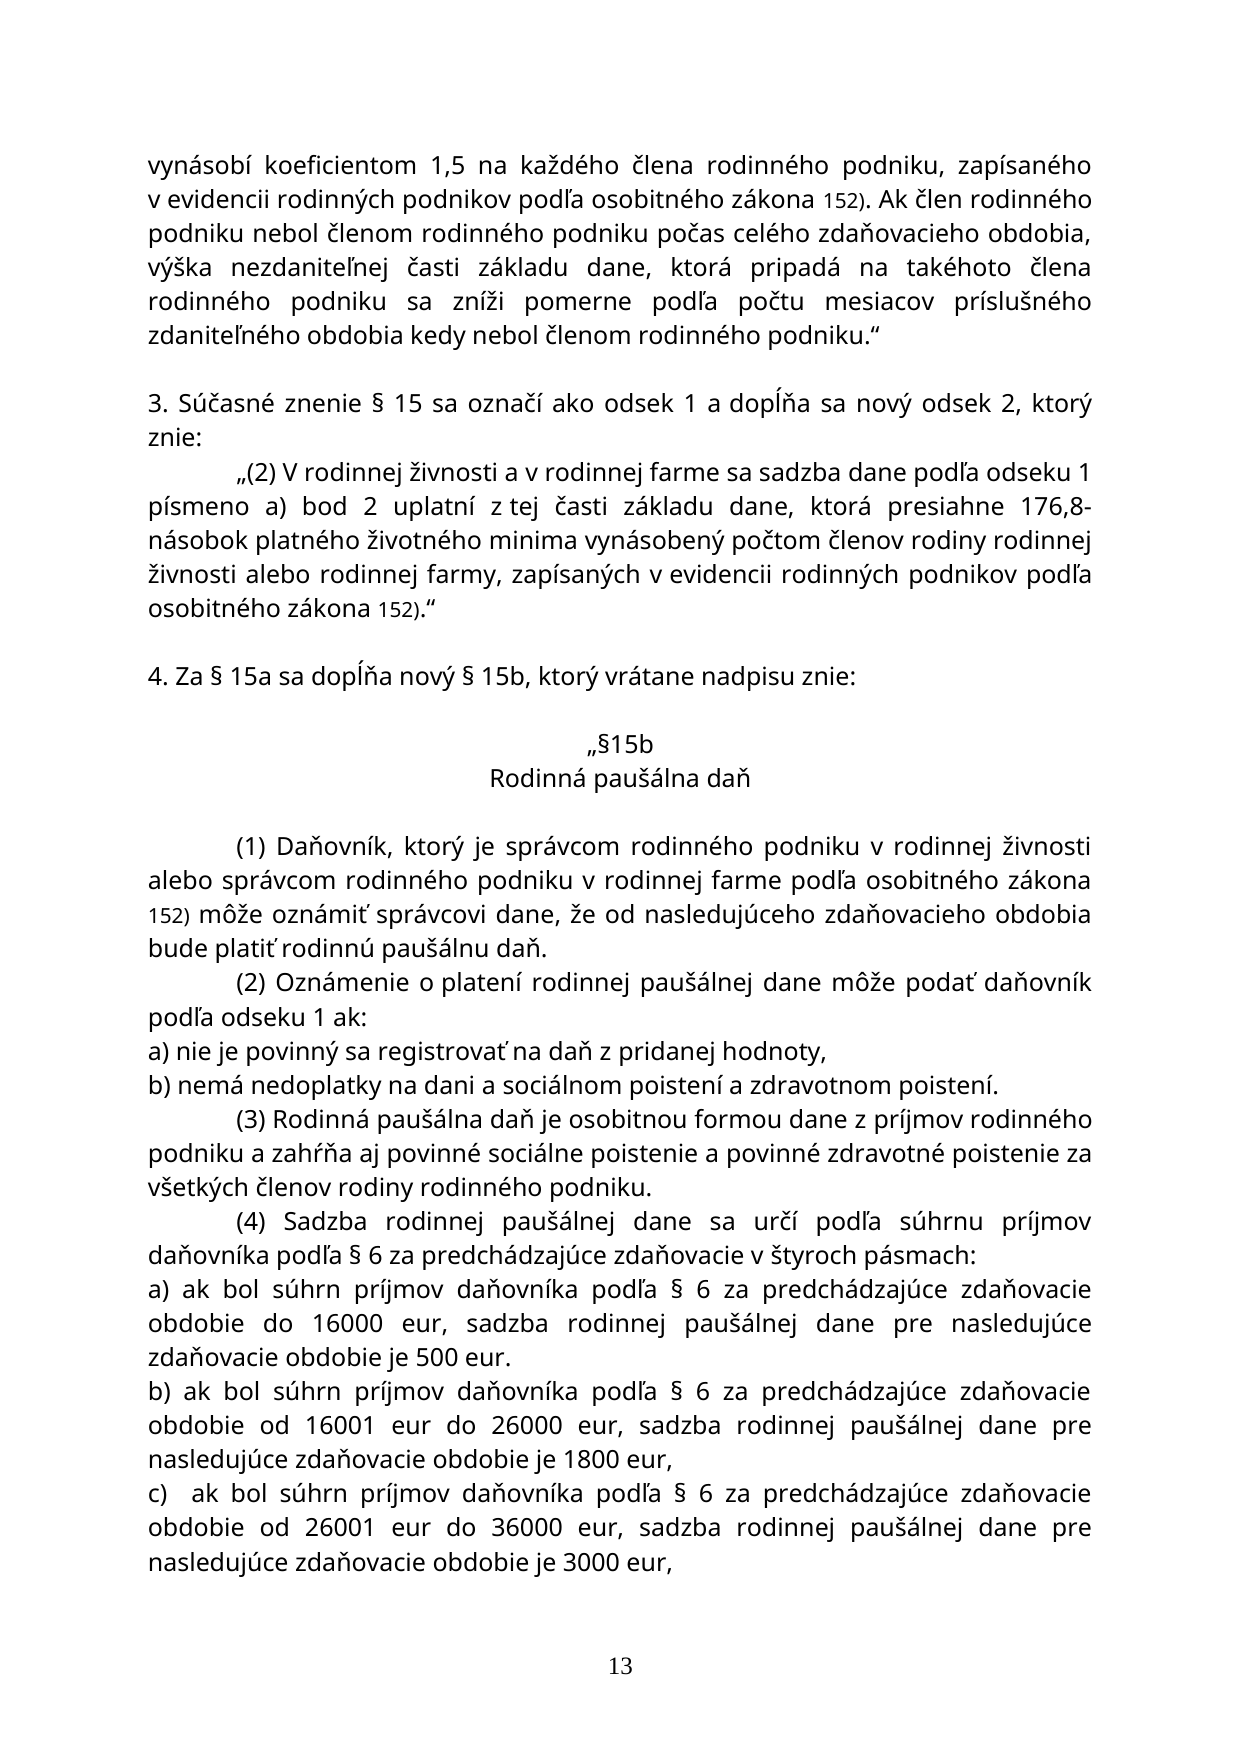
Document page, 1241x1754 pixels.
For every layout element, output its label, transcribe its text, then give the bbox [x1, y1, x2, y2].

text b) nemá nedoplatky na dani a sociálnom poistení a zdravotnom poistení. [148, 1067, 1093, 1101]
text (2) Oznámenie o platení rodinnej paušálnej dane môže podať daňovník podľa odseku 1 ak: [148, 965, 1093, 1033]
text Rodinná paušálna daň [148, 761, 1093, 795]
text c) ak bol súhrn príjmov daňovníka podľa § 6 za predchádzajúce zdaňovacie obdobie od 26001 eur do 36000 eur, sadzba rodinnej paušálnej dane pre nasledujúce zdaňovacie obdobie je 3000 eur, [148, 1476, 1093, 1578]
text „§15b [148, 727, 1093, 761]
text (3) Rodinná paušálna daň je osobitnou formou dane z príjmov rodinného podniku a zahŕňa aj povinné sociálne poistenie a povinné zdravotné poistenie za všetkých členov rodiny rodinného podniku. [148, 1101, 1093, 1203]
text „(2) V rodinnej živnosti a v rodinnej farme sa sadzba dane podľa odseku 1 písmeno a) bod 2 uplatní z tej časti základu dane, ktorá presiahne 176,8-násobok platného životného minima vynásobený počtom členov rodiny rodinnej živnosti alebo rodinnej farmy, zapísaných v evidencii rodinných podnikov podľa osobitného zákona 152).“ [148, 454, 1093, 624]
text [148, 148, 1093, 352]
text (1) Daňovník, ktorý je správcom rodinného podniku v rodinnej živnosti alebo správcom rodinného podniku v rodinnej farme podľa osobitného zákona 152) môže oznámiť správcovi dane, že od nasledujúceho zdaňovacieho obdobia bude platiť rodinnú paušálnu daň. [148, 829, 1093, 965]
text a) ak bol súhrn príjmov daňovníka podľa § 6 za predchádzajúce zdaňovacie obdobie do 16000 eur, sadzba rodinnej paušálnej dane pre nasledujúce zdaňovacie obdobie je 500 eur. [148, 1272, 1093, 1374]
text 3. Súčasné znenie § 15 sa označí ako odsek 1 a dopĺňa sa nový odsek 2, ktorý znie: [148, 386, 1093, 454]
text b) ak bol súhrn príjmov daňovníka podľa § 6 za predchádzajúce zdaňovacie obdobie od 16001 eur do 26000 eur, sadzba rodinnej paušálnej dane pre nasledujúce zdaňovacie obdobie je 1800 eur, [148, 1374, 1093, 1476]
text a) nie je povinný sa registrovať na daň z pridanej hodnoty, [148, 1033, 1093, 1067]
text 4. Za § 15a sa dopĺňa nový § 15b, ktorý vrátane nadpisu znie: [148, 658, 1093, 693]
text (4) Sadzba rodinnej paušálnej dane sa určí podľa súhrnu príjmov daňovníka podľa § 6 za predchádzajúce zdaňovacie v štyroch pásmach: [148, 1203, 1093, 1272]
